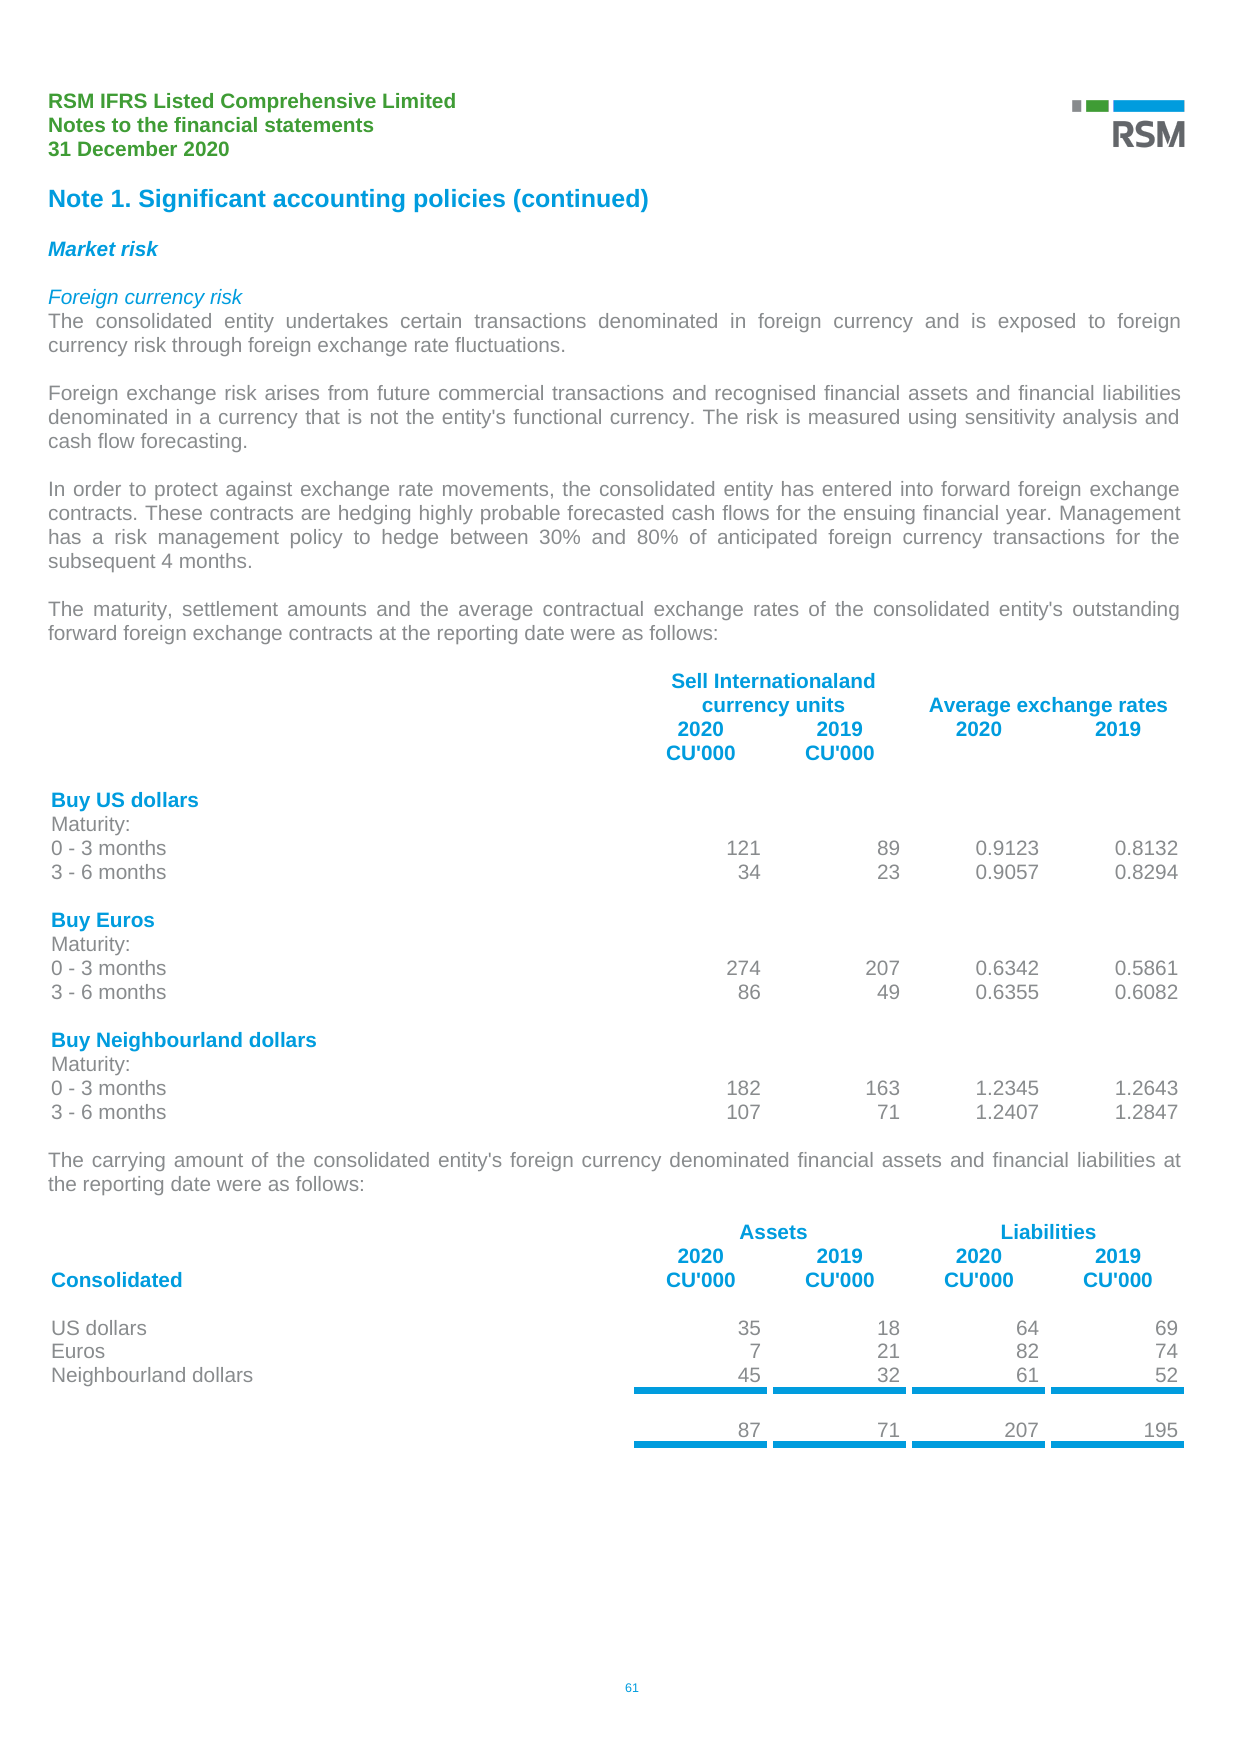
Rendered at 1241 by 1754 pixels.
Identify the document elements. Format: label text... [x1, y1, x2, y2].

table_cell Market risk Foreign currency risk The consolidated entity undertakes certain transactions denominated in foreign currency and is exposed to foreign currency risk through foreign exchange rate fluctuations. [48, 237, 1194, 381]
table_cell The maturity, settlement amounts and the average contractual exchange rates of the consolidated entity's outstanding forward foreign exchange contracts at the reporting date were as follows: [48, 597, 1194, 1148]
table_cell Foreign exchange risk arises from future commercial transactions and recognised financial assets and financial liabilities denominated in a currency that is not the entity's functional currency. The risk is measured using sensitivity analysis and cash flow forecasting. [48, 381, 1194, 477]
table_cell In order to protect against exchange rate movements, the consolidated entity has entered into forward foreign exchange contracts. These contracts are hedging highly probable forecasted cash flows for the ensuing financial year. Management has a risk management policy to hedge between 30% and 80% of anticipated foreign currency transactions for the subsequent 4 months. [48, 477, 1194, 597]
picture [1060, 88, 1196, 159]
table_cell The carrying amount of the consolidated entity's foreign currency denominated financial assets and financial liabilities at the reporting date were as follows: [48, 1148, 1194, 1472]
